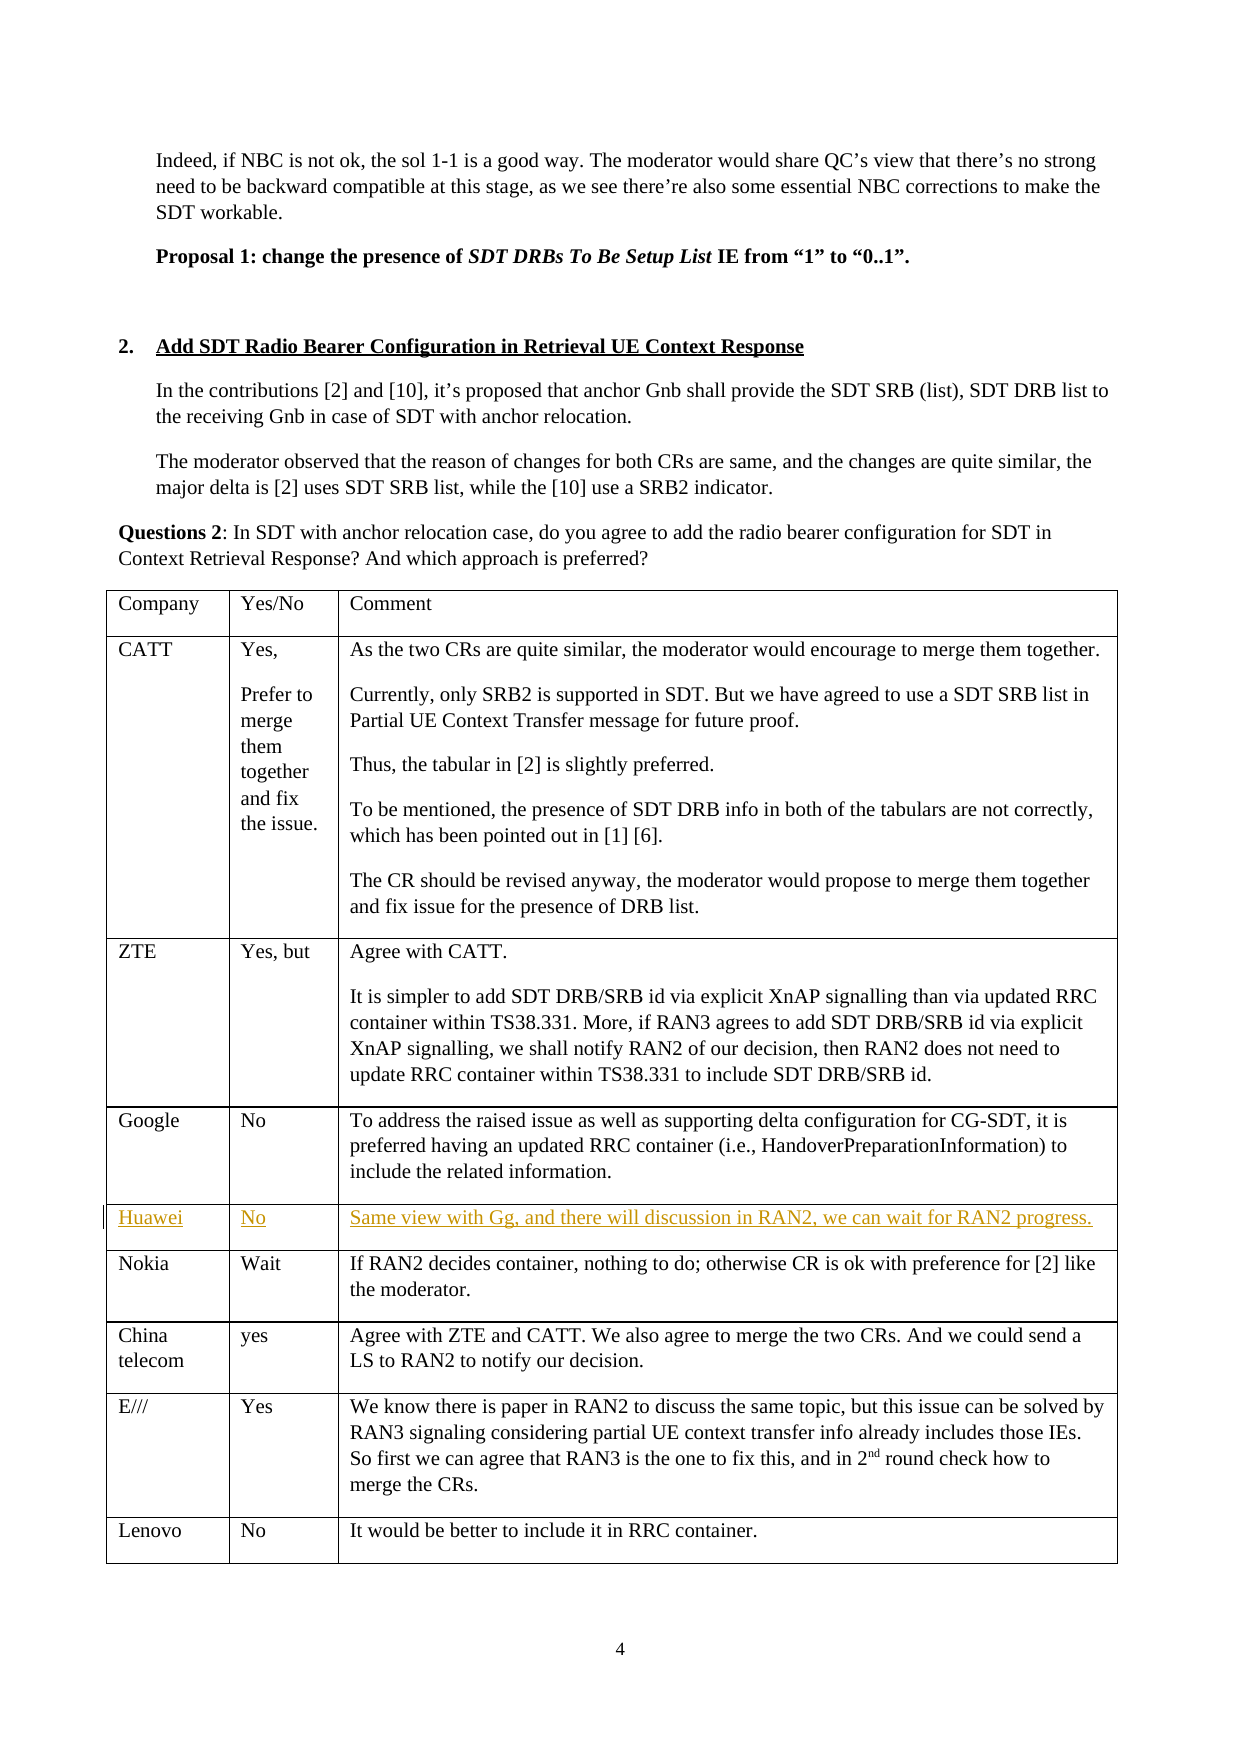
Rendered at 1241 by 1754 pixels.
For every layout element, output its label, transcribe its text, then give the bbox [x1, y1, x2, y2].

table_cell China telecom [107, 1323, 229, 1393]
table_cell Agree with CATT. It is simpler to add SDT DRB/SRB id via explicit XnAP signalling than via updated RRC container within TS38.331. More, if RAN3 agrees to add SDT DRB/SRB id via explicit XnAP signalling, we shall notify RAN2 of our decision, then RAN2 does not need to update RRC container within TS38.331 to include SDT DRB/SRB id. [339, 939, 1117, 1106]
table_cell Yes, Prefer to merge them together and fix the issue. [230, 637, 338, 938]
table_cell If RAN2 decides container, nothing to do; otherwise CR is ok with preference for [2] like the moderator. [339, 1251, 1117, 1321]
table_cell It would be better to include it in RRC container. [339, 1518, 1117, 1562]
table_cell ZTE [107, 939, 229, 1106]
table_header Company [107, 591, 229, 636]
table_cell CATT [107, 637, 229, 938]
text Proposal 1: change the presence of SDT DRBs To Be Setup List IE from “1” to “0..1”. [156, 244, 1122, 268]
table_cell [339, 1205, 1117, 1250]
table_cell [107, 1205, 229, 1250]
table_cell Yes [230, 1394, 338, 1517]
list Add SDT Radio Bearer Configuration in Retrieval UE Context Response [118, 334, 1122, 358]
table_cell Agree with ZTE and CATT. We also agree to merge the two CRs. And we could send a LS to RAN2 to notify our decision. [339, 1323, 1117, 1393]
table_header Yes/No [230, 591, 338, 636]
table_cell We know there is paper in RAN2 to discuss the same topic, but this issue can be solved by RAN3 signaling considering partial UE context transfer info already includes those IEs. So first we can agree that RAN3 is the one to fix this, and in 2nd round check how to merge the CRs. [339, 1394, 1117, 1517]
table_cell No [230, 1518, 338, 1562]
text Indeed, if NBC is not ok, the sol 1-1 is a good way. The moderator would share QC’s view that there’s no strong need to be backward compatible at this stage, as we see there’re also some essential NBC corrections to make the SDT workable. [156, 148, 1122, 224]
table_header Comment [339, 591, 1117, 636]
table_cell As the two CRs are quite similar, the moderator would encourage to merge them together. Currently, only SRB2 is supported in SDT. But we have agreed to use a SDT SRB list in Partial UE Context Transfer message for future proof. Thus, the tabular in [2] is slightly preferred. To be mentioned, the presence of SDT DRB info in both of the tabulars are not correctly, which has been pointed out in [1] [6]. The CR should be revised anyway, the moderator would propose to merge them together and fix issue for the presence of DRB list. [339, 637, 1117, 938]
table_cell Yes, but [230, 939, 338, 1106]
table_cell Nokia [107, 1251, 229, 1321]
table_cell E/// [107, 1394, 229, 1517]
table_cell Lenovo [107, 1518, 229, 1562]
table_cell Google [107, 1108, 229, 1204]
table_cell No [230, 1108, 338, 1204]
table_cell To address the raised issue as well as supporting delta configuration for CG-SDT, it is preferred having an updated RRC container (i.e., HandoverPreparationInformation) to include the related information. [339, 1108, 1117, 1204]
text The moderator observed that the reason of changes for both CRs are same, and the changes are quite similar, the major delta is [2] uses SDT SRB list, while the [10] use a SRB2 indicator. [156, 449, 1122, 499]
text In the contributions [2] and [10], it’s proposed that anchor Gnb shall provide the SDT SRB (list), SDT DRB list to the receiving Gnb in case of SDT with anchor relocation. [156, 378, 1122, 428]
text Questions 2: In SDT with anchor relocation case, do you agree to add the radio bearer configuration for SDT in Context Retrieval Response? And which approach is preferred? [118, 519, 1122, 569]
table_cell yes [230, 1323, 338, 1393]
table_cell Wait [230, 1251, 338, 1321]
table_cell [230, 1205, 338, 1250]
